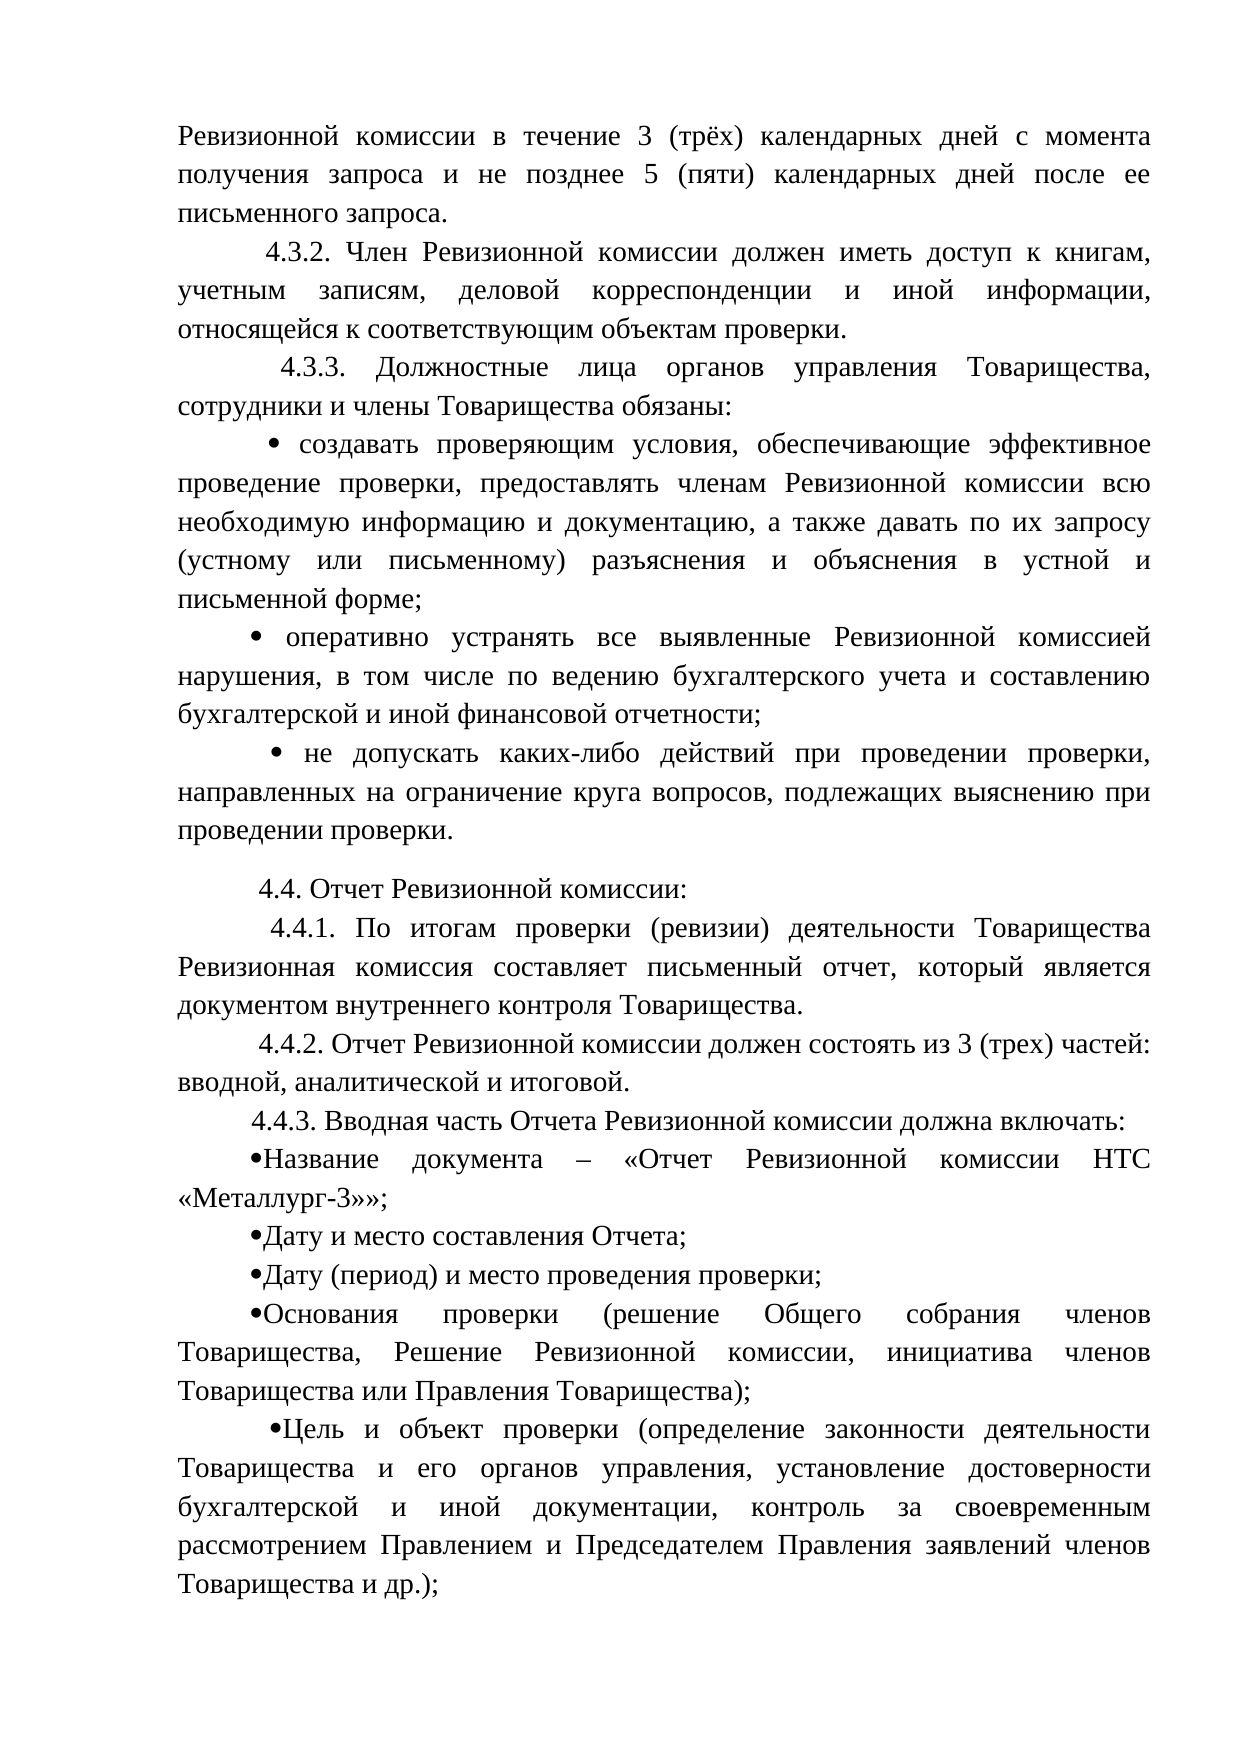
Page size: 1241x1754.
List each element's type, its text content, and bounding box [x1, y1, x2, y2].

text Дату и место составления Отчета; [177, 1218, 1152, 1252]
text 4.4.2. Отчет Ревизионной комиссии должен состоять из 3 (трех) частей: вводной, аналитической и итоговой. [177, 1026, 1152, 1098]
text Название документа – «Отчет Ревизионной комиссии НТС «Металлург-3»»; [177, 1141, 1152, 1213]
text 4.4. Отчет Ревизионной комиссии: [177, 872, 1152, 905]
text Дату (период) и место проведения проверки; [177, 1257, 1152, 1291]
text 4.3.2. Член Ревизионной комиссии должен иметь доступ к книгам, учетным записям, деловой корреспонденции и иной информации, относящейся к соответствующим объектам проверки. [177, 234, 1152, 344]
text 4.4.3. Вводная часть Отчета Ревизионной комиссии должна включать: [177, 1103, 1152, 1136]
text 4.4.1. По итогам проверки (ревизии) деятельности Товарищества Ревизионная комиссия составляет письменный отчет, который является документом внутреннего контроля Товарищества. [177, 910, 1152, 1021]
text создавать проверяющим условия, обеспечивающие эффективное проведение проверки, предоставлять членам Ревизионной комиссии всю необходимую информацию и документацию, а также давать по их запросу (устному или письменному) разъяснения и объяснения в устной и письменной форме; [177, 426, 1152, 614]
text оперативно устранять все выявленные Ревизионной комиссией нарушения, в том числе по ведению бухгалтерского учета и составлению бухгалтерской и иной финансовой отчетности; [177, 619, 1152, 730]
text не допускать каких-либо действий при проведении проверки, направленных на ограничение круга вопросов, подлежащих выяснению при проведении проверки. [177, 735, 1152, 846]
text Основания проверки (решение Общего собрания членов Товарищества, Решение Ревизионной комиссии, инициатива членов Товарищества или Правления Товарищества); [177, 1296, 1152, 1407]
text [177, 118, 1152, 229]
text 4.3.3. Должностные лица органов управления Товарищества, сотрудники и члены Товарищества обязаны: [177, 349, 1152, 421]
text Цель и объект проверки (определение законности деятельности Товарищества и его органов управления, установление достоверности бухгалтерской и иной документации, контроль за своевременным рассмотрением Правлением и Председателем Правления заявлений членов Товарищества и др.); [177, 1412, 1152, 1599]
